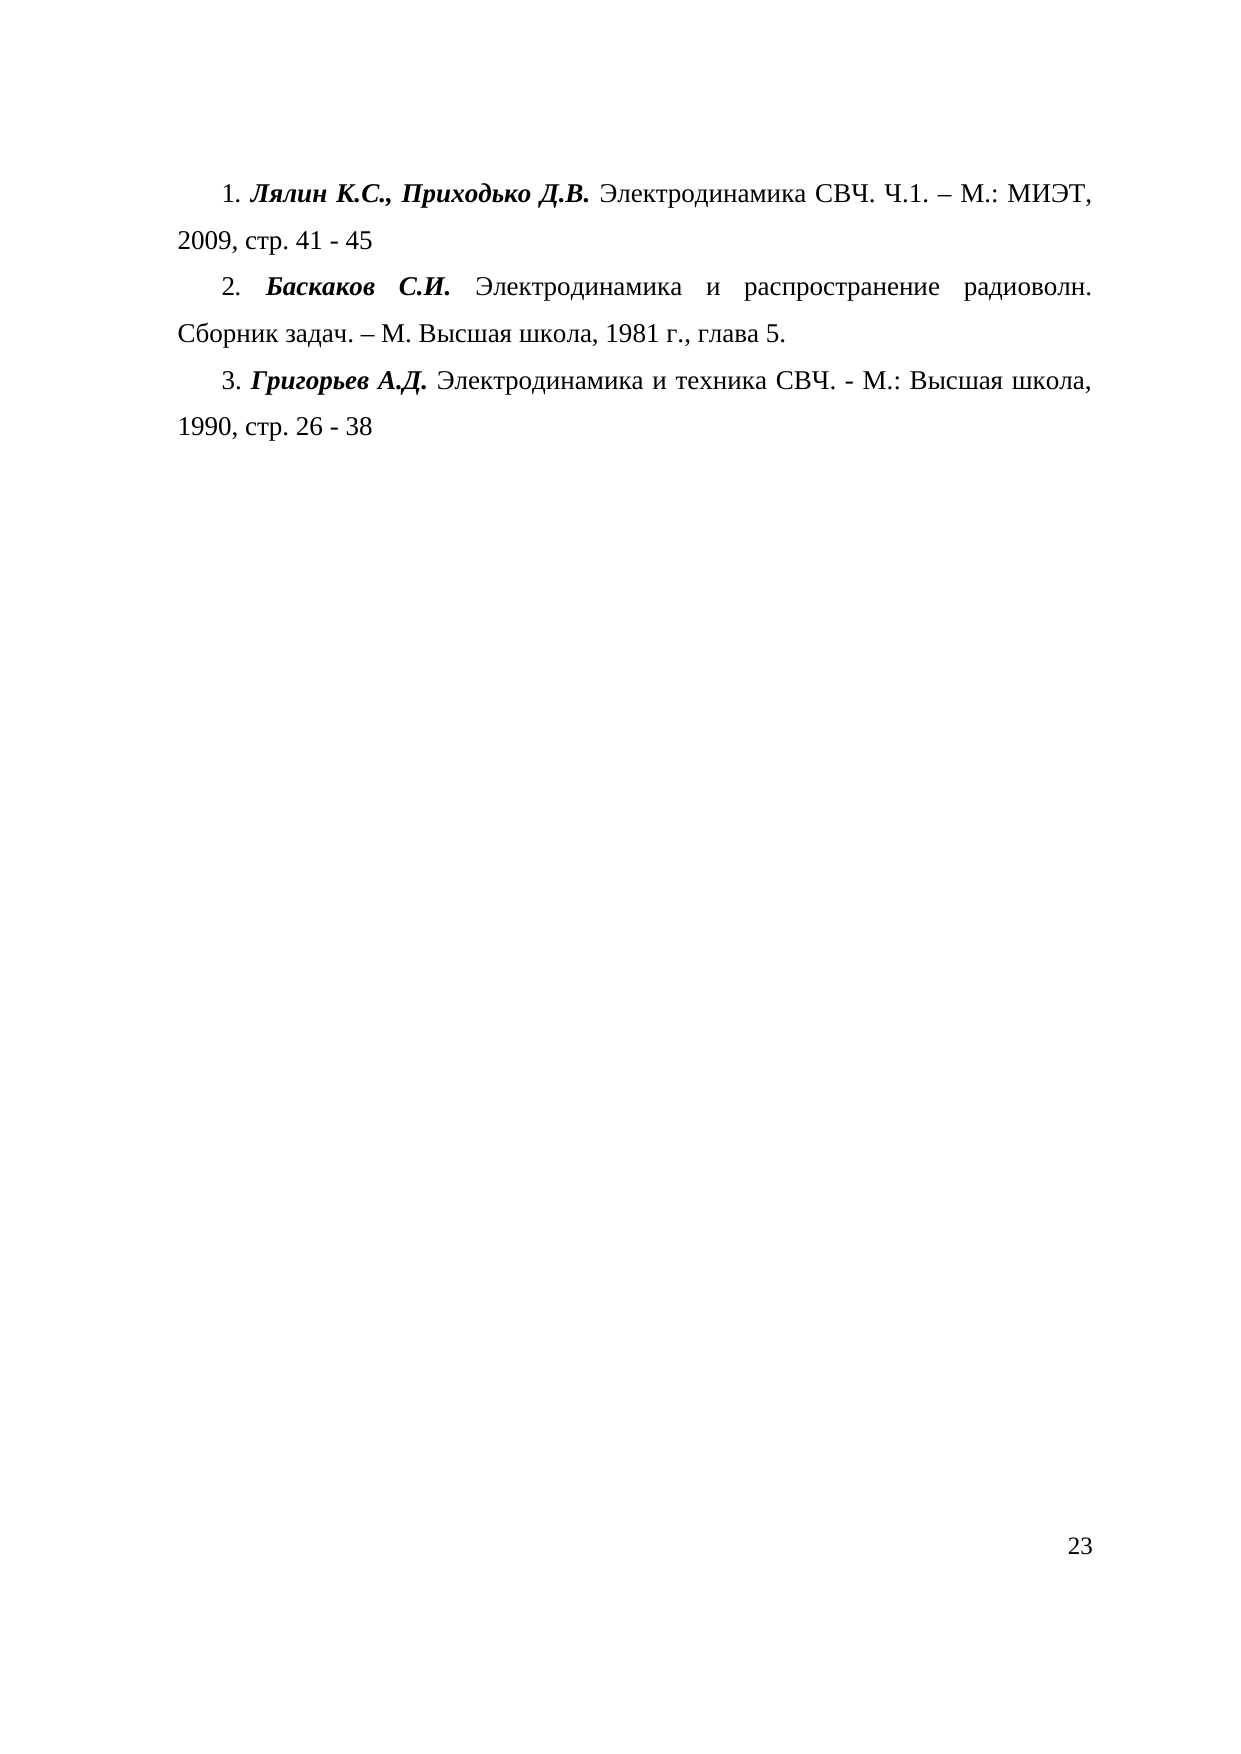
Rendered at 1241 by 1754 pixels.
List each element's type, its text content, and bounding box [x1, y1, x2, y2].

text 1. Лялин К.С., Приходько Д.В. Электродинамика СВЧ. Ч.1. – М.: МИЭТ, 2009, стр. 41 - 45 [177, 177, 1092, 255]
text 3. Григорьев А.Д. Электродинамика и техника СВЧ. - М.: Высшая школа, 1990, стр. 26 - 38 [177, 364, 1092, 442]
text 2. Баскаков С.И. Электродинамика и распространение радиоволн. Сборник задач. – М. Высшая школа, ., глава 5. [177, 271, 1092, 348]
